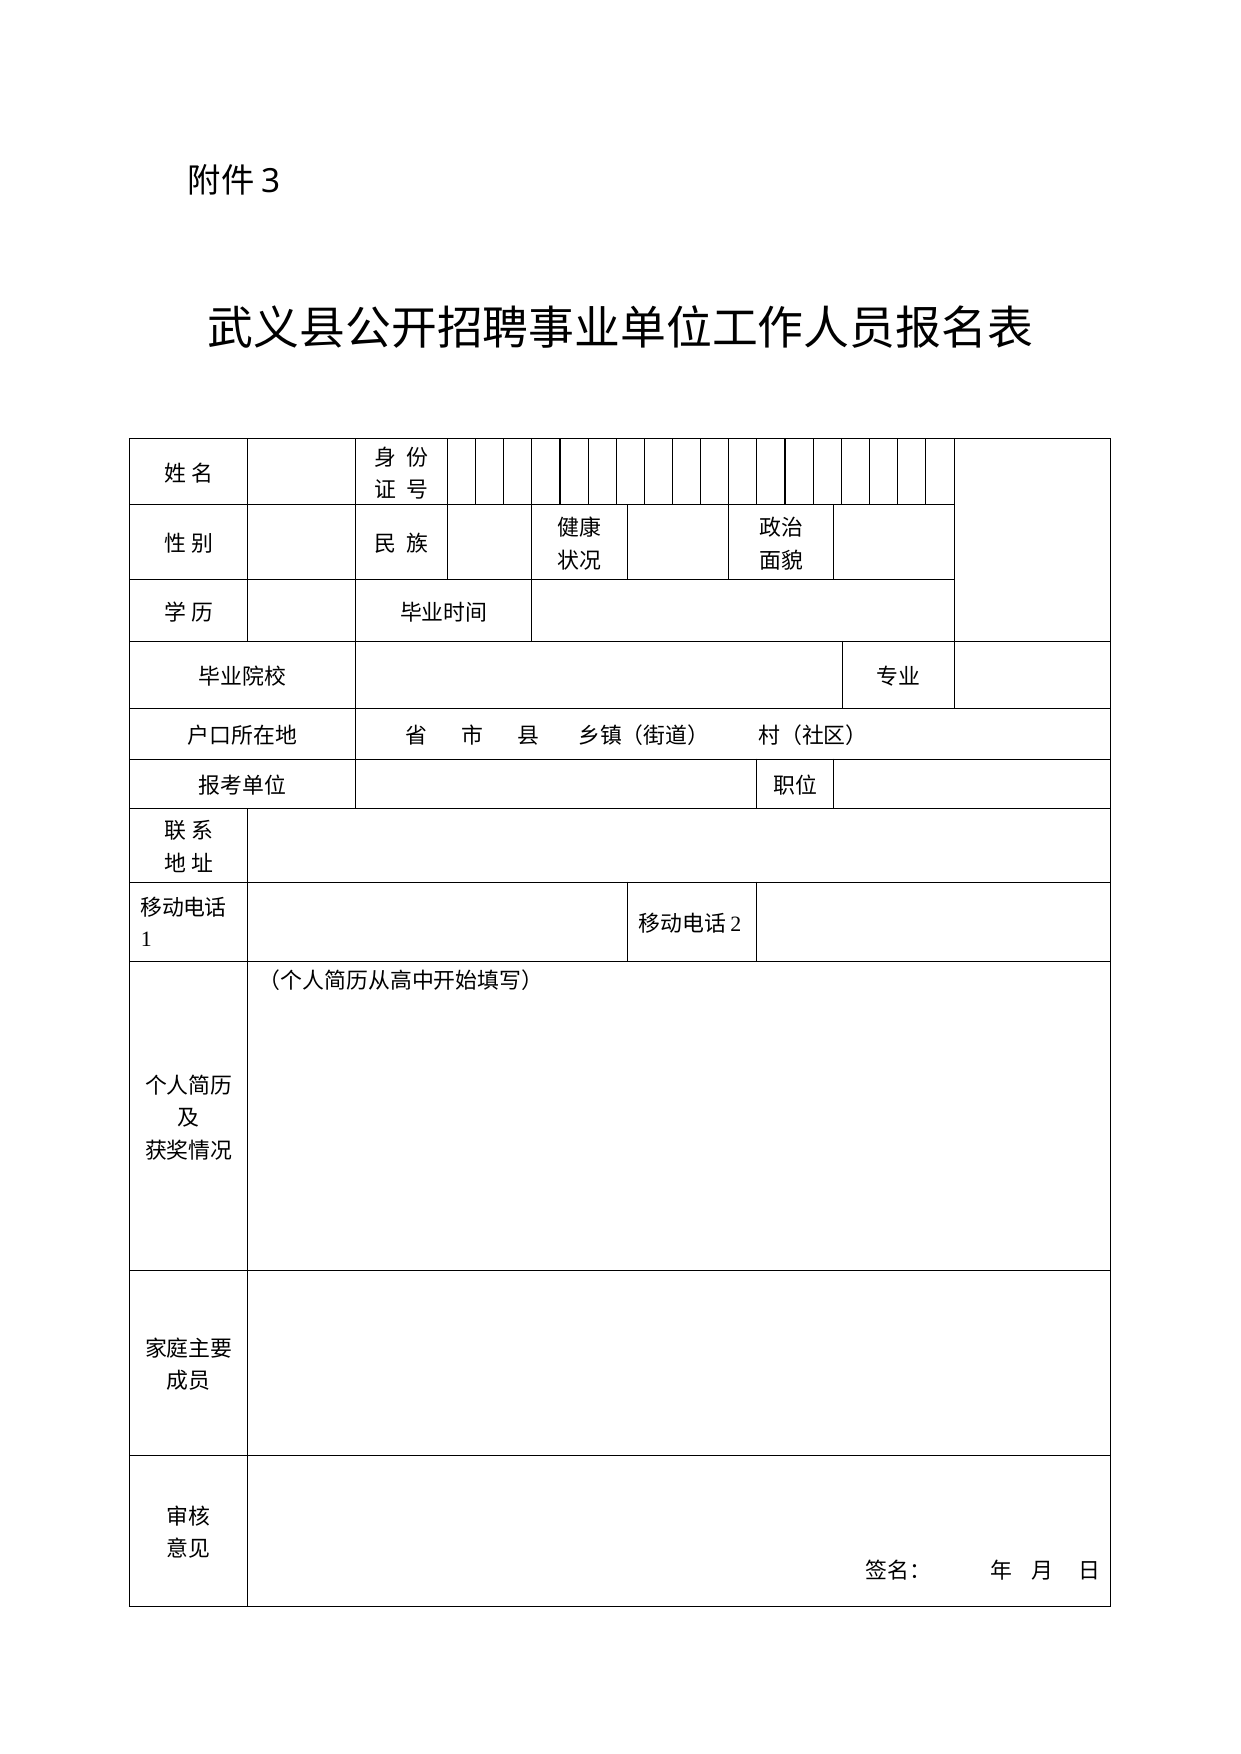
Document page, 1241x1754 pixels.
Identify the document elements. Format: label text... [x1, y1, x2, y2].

table_cell [448, 505, 531, 579]
text 武义县公开招聘事业单位工作人员报名表 [187, 276, 1053, 373]
table_cell 家庭主要成员 [130, 1271, 247, 1454]
table_cell 报考单位 [130, 760, 355, 808]
table_header [870, 439, 897, 504]
table_cell 移动电话2 [628, 883, 756, 961]
table_cell [628, 505, 728, 579]
table_header [786, 439, 813, 504]
table_cell [248, 809, 1110, 882]
table_header [504, 439, 531, 504]
table_cell 毕业院校 [130, 642, 355, 708]
table_header [729, 439, 756, 504]
table_header [645, 439, 672, 504]
table_header 身 份 证 号 [356, 439, 447, 504]
table_cell 联 系 地 址 [130, 809, 247, 882]
table_cell 民 族 [356, 505, 447, 579]
table_header [673, 439, 700, 504]
table_cell [757, 883, 1110, 961]
table_header [926, 439, 954, 504]
table_cell 省 市 县 乡镇（街道） 村（社区） [356, 709, 1110, 758]
table_header [476, 439, 503, 504]
table_header [448, 439, 475, 504]
table_cell [356, 642, 842, 708]
table_header [898, 439, 925, 504]
table_cell [248, 580, 355, 641]
table_header [248, 439, 355, 504]
table_header [617, 439, 644, 504]
table_header [842, 439, 869, 504]
table_header 姓 名 [130, 439, 247, 504]
table_cell [248, 1271, 1110, 1454]
table_cell （个人简历从高中开始填写） [248, 962, 1110, 1270]
table_cell 健康 状况 [532, 505, 627, 579]
table_cell [834, 760, 1110, 808]
table_cell 户口所在地 [130, 709, 355, 758]
table_cell [532, 580, 954, 641]
table_cell 签名： 年 月 日 [248, 1456, 1110, 1606]
table_header [955, 439, 1110, 641]
table_header [814, 439, 841, 504]
table_header [561, 439, 588, 504]
table_header [532, 439, 559, 504]
table_cell [356, 760, 756, 808]
table_cell 政治 面貌 [729, 505, 833, 579]
table_header [757, 439, 784, 504]
table_header [589, 439, 616, 504]
table_cell 性 别 [130, 505, 247, 579]
table_cell [248, 505, 355, 579]
table_cell [955, 642, 1110, 708]
table_cell [248, 883, 627, 961]
table_cell 审核 意见 [130, 1456, 247, 1606]
table_cell 专业 [843, 642, 954, 708]
table_header [701, 439, 728, 504]
table_cell 职位 [757, 760, 833, 808]
list 附件3 [187, 146, 1053, 211]
table_cell 毕业时间 [356, 580, 531, 641]
table_cell 移动电话1 [130, 883, 247, 961]
table_cell 个人简历及 获奖情况 [130, 962, 247, 1270]
table_cell 学 历 [130, 580, 247, 641]
table_cell [834, 505, 954, 579]
